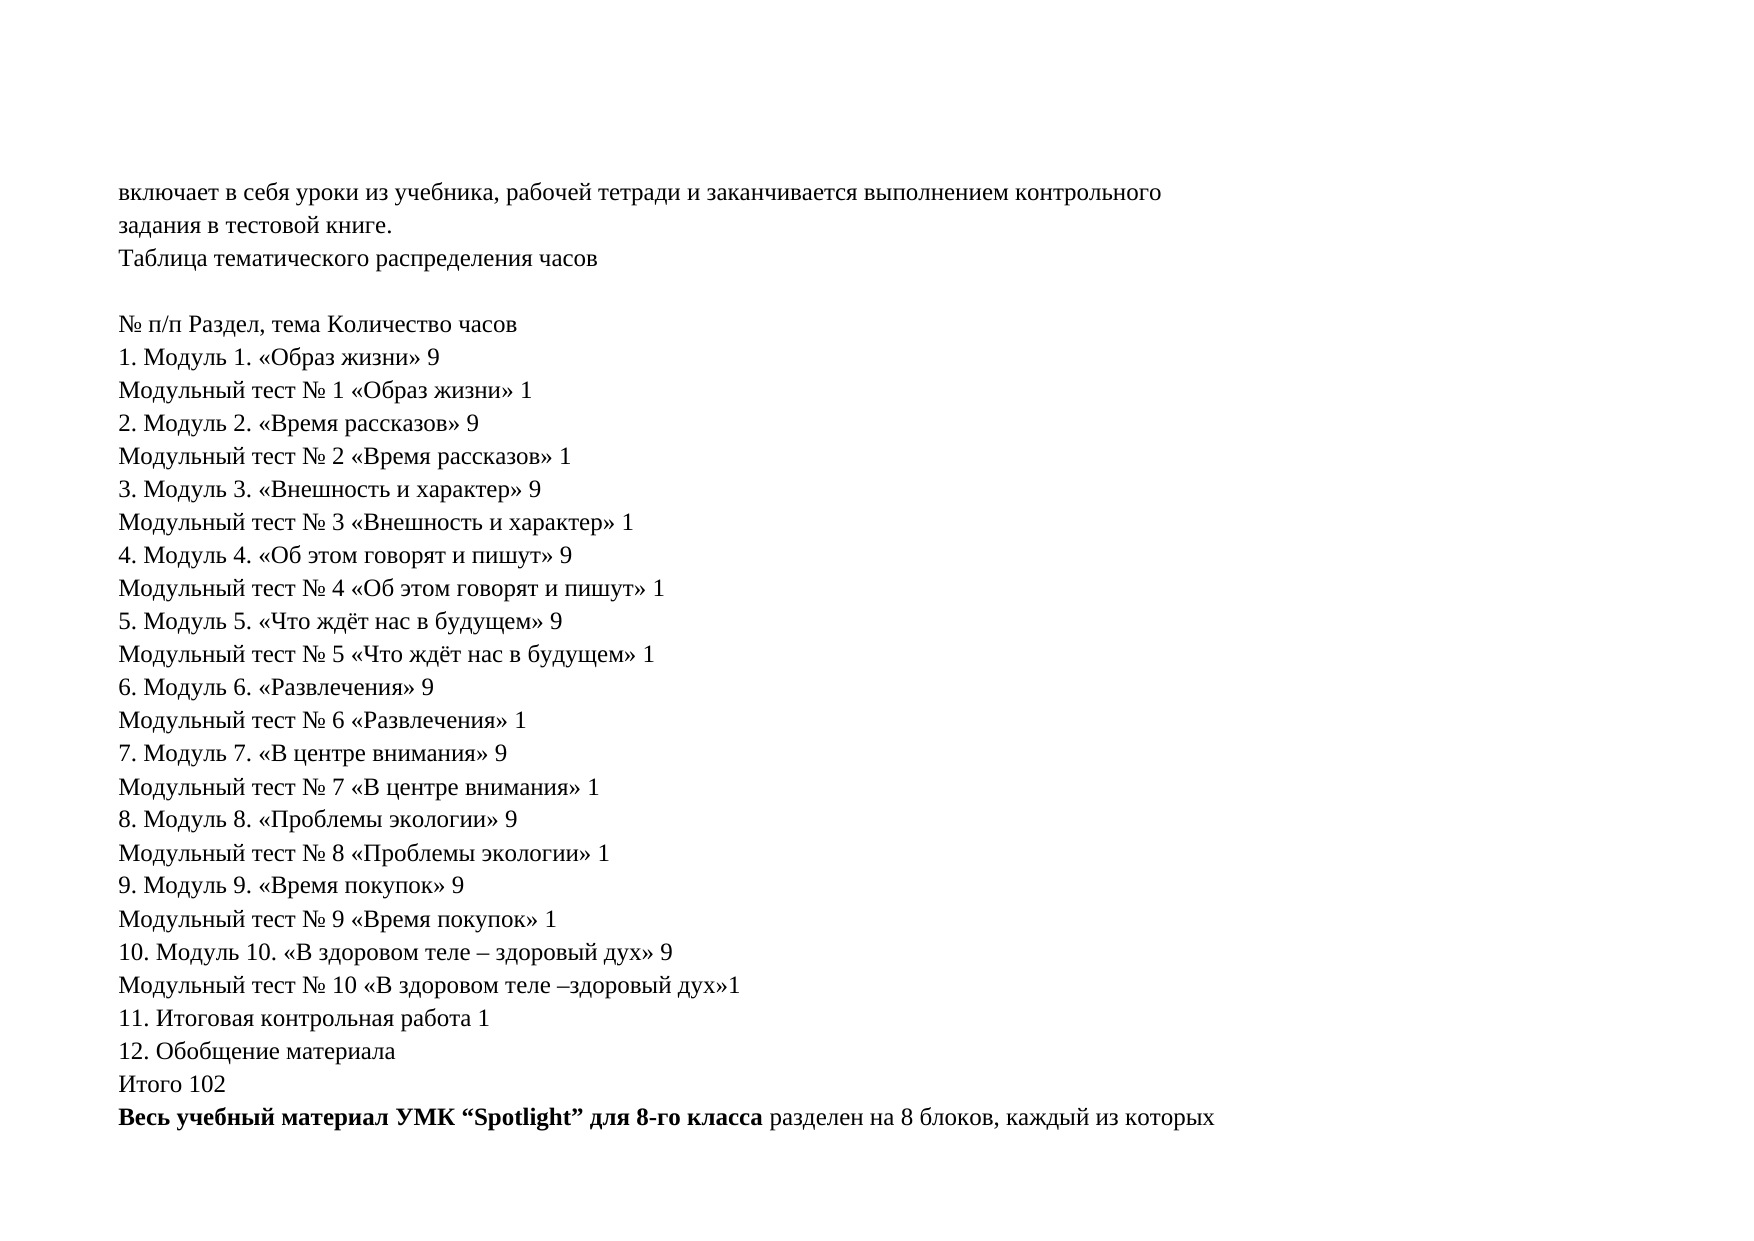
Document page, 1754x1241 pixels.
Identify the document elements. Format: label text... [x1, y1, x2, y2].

text 10. Модуль 10. «В здоровом теле – здоровый дух» 9 [118, 937, 1636, 965]
text Итого 102 [118, 1069, 1636, 1097]
text Модульный тест № 5 «Что ждёт нас в будущем» 1 [118, 639, 1636, 668]
text 3. Модуль 3. «Внешность и характер» 9 [118, 474, 1636, 503]
text Модульный тест № 8 «Проблемы экологии» 1 [118, 838, 1636, 866]
text 9. Модуль 9. «Время покупок» 9 [118, 871, 1636, 899]
text Весь учебный материал УМК “Spotlight” для 8-го класса разделен на 8 блоков, каждый из которых [118, 1102, 1636, 1131]
text 12. Обобщение материала [118, 1036, 1636, 1064]
text 8. Модуль 8. «Проблемы экологии» 9 [118, 804, 1636, 833]
text 11. Итоговая контрольная работа 1 [118, 1003, 1636, 1031]
text Модульный тест № 9 «Время покупок» 1 [118, 904, 1636, 932]
text Модульный тест № 4 «Об этом говорят и пишут» 1 [118, 573, 1636, 602]
text Модульный тест № 2 «Время рассказов» 1 [118, 441, 1636, 470]
text Таблица тематического распределения часов [118, 243, 1636, 272]
text 1. Модуль 1. «Образ жизни» 9 [118, 342, 1636, 371]
text № п/п Раздел, тема Количество часов [118, 309, 1636, 338]
text включает в себя уроки из учебника, рабочей тетради и заканчивается выполнением контрольного [118, 177, 1636, 206]
text 5. Модуль 5. «Что ждёт нас в будущем» 9 [118, 606, 1636, 635]
text 7. Модуль 7. «В центре внимания» 9 [118, 738, 1636, 767]
text Модульный тест № 6 «Развлечения» 1 [118, 706, 1636, 734]
text задания в тестовой книге. [118, 210, 1636, 239]
text 2. Модуль 2. «Время рассказов» 9 [118, 408, 1636, 437]
text 6. Модуль 6. «Развлечения» 9 [118, 672, 1636, 701]
text Модульный тест № 3 «Внешность и характер» 1 [118, 507, 1636, 536]
text Модульный тест № 7 «В центре внимания» 1 [118, 772, 1636, 800]
text Модульный тест № 1 «Образ жизни» 1 [118, 375, 1636, 404]
text Модульный тест № 10 «В здоровом теле –здоровый дух»1 [118, 970, 1636, 998]
text 4. Модуль 4. «Об этом говорят и пишут» 9 [118, 540, 1636, 569]
